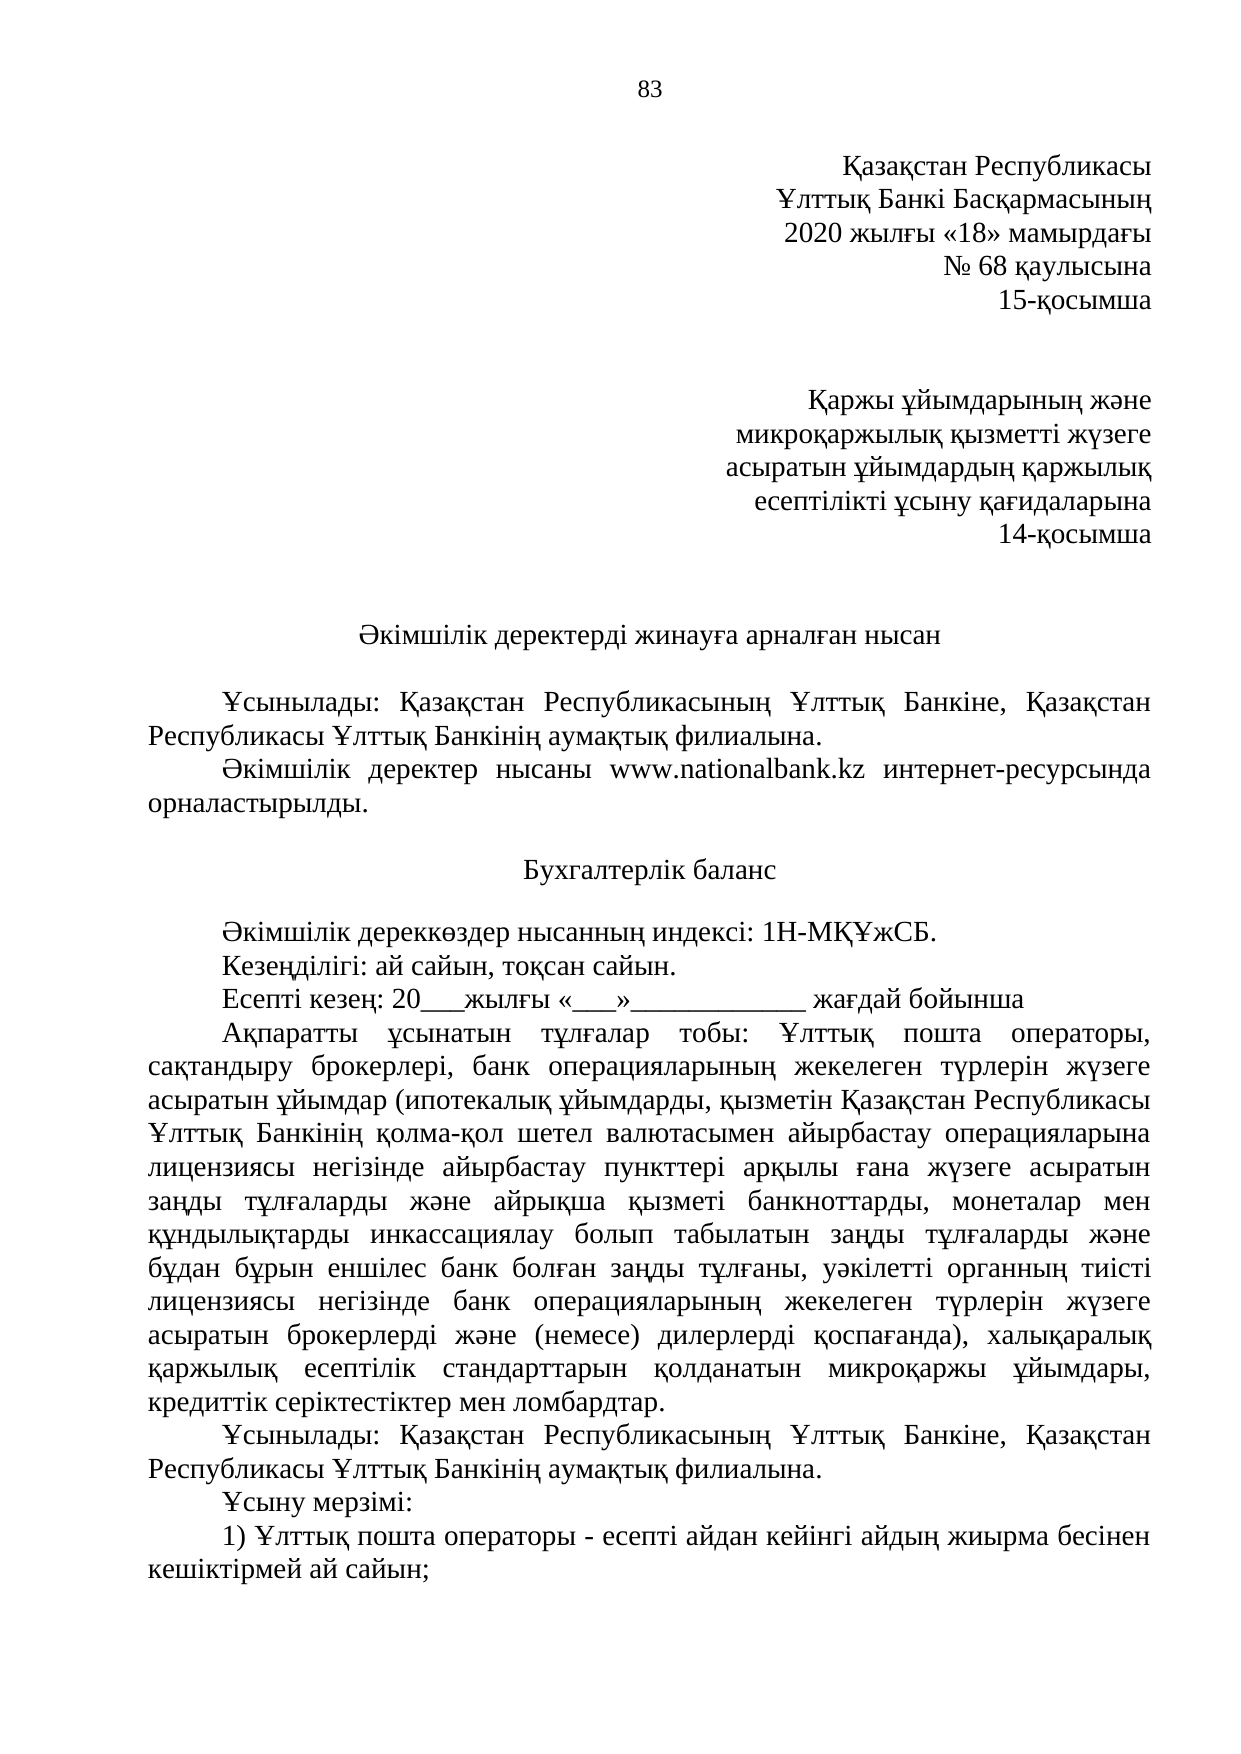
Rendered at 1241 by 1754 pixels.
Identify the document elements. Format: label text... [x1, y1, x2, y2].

text асыратын ұйымдардың қаржылық [148, 449, 1152, 483]
text Қазақстан Республикасы [148, 148, 1152, 181]
text Ұлттық Банкі Басқармасының [148, 181, 1152, 215]
text № 68 қаулысына [148, 248, 1152, 282]
text Әкімшілік дереккөздер нысанның индексі: 1Н-МҚҰжСБ. [148, 914, 1152, 948]
text микроқаржылық қызметті жүзеге [148, 416, 1152, 449]
text Ұсыну мерзімі: [148, 1484, 1152, 1518]
text 1) Ұлттық пошта операторы - есепті айдан кейінгі айдың жиырма бесінен кешіктірмей ай сайын; [148, 1518, 1152, 1585]
text Ұсынылады: Қазақстан Республикасының Ұлттық Банкіне, Қазақстан Республикасы Ұлттық Банкінің аумақтық филиалына. [148, 1417, 1152, 1484]
text Кезеңділігі: ай сайын, тоқсан сайын. [148, 948, 1152, 981]
text Бухгалтерлік баланс [148, 852, 1152, 914]
text 15-қосымша [148, 282, 1152, 315]
text Есепті кезең: 20___жылғы «___»____________ жағдай бойынша [148, 981, 1152, 1015]
text Әкімшілік деректер нысаны www.nationalbank.kz интернет-ресурсында орналастырылды. [148, 751, 1152, 818]
text есептiлiктi ұсыну қағидаларына [148, 483, 1152, 517]
text Ұсынылады: Қазақстан Республикасының Ұлттық Банкіне, Қазақстан Республикасы Ұлттық Банкінің аумақтық филиалына. [148, 684, 1152, 751]
text 14-қосымша [148, 517, 1152, 550]
text Қаржы ұйымдарының және [148, 382, 1152, 416]
text 2020 жылғы «18» мамырдағы [148, 215, 1152, 248]
text Әкімшілік деректерді жинауға арналған нысан [148, 617, 1152, 651]
text Ақпаратты ұсынатын тұлғалар тобы: Ұлттық пошта операторы, сақтандыру брокерлері, банк операцияларының жекелеген түрлерін жүзеге асыратын ұйымдар (ипотекалық ұйымдарды, қызметін Қазақстан Республикасы Ұлттық Банкінің қолма-қол шетел валютасымен айырбастау операцияларына лицензиясы негізінде айырбастау пункттері арқылы ғана жүзеге асыратын заңды тұлғаларды және айрықша қызметі банкноттарды, монеталар мен құндылықтарды инкассациялау болып табылатын заңды тұлғаларды және бұдан бұрын еншілес банк болған заңды тұлғаны, уәкілетті органның тиісті лицензиясы негізінде банк операцияларының жекелеген түрлерін жүзеге асыратын брокерлерді және (немесе) дилерлерді қоспағанда), халықаралық қаржылық есептілік стандарттарын қолданатын микроқаржы ұйымдары, кредиттік серіктестіктер мен ломбардтар. [148, 1015, 1152, 1417]
